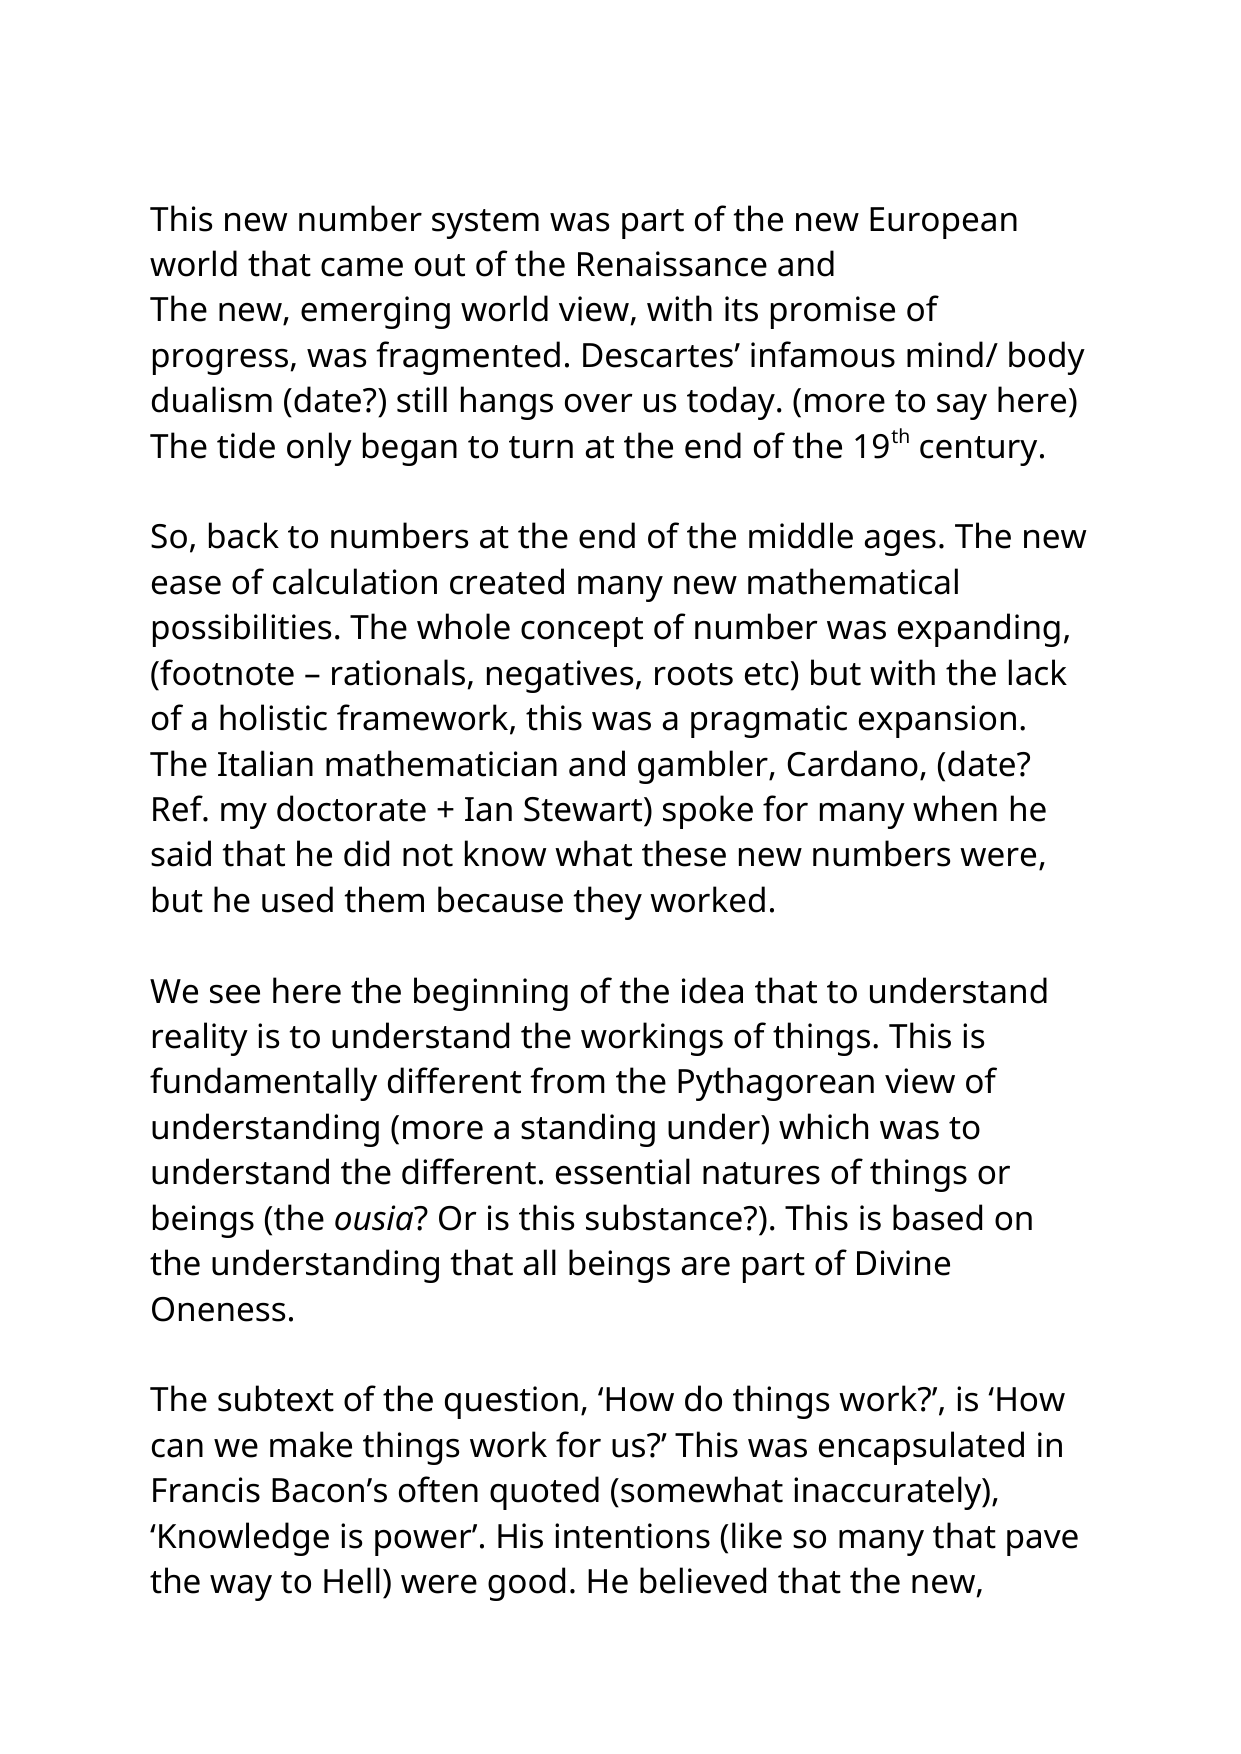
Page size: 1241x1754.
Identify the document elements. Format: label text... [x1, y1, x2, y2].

text The new, emerging world view, with its promise of progress, was fragmented. Descartes’ infamous mind/ body dualism (date?) still hangs over us today. (more to say here) The tide only began to turn at the end of the 19th century. [150, 286, 1090, 468]
text This new number system was part of the new European world that came out of the Renaissance and [150, 195, 1090, 286]
text We see here the beginning of the idea that to understand reality is to understand the workings of things. This is fundamentally different from the Pythagorean view of understanding (more a standing under) which was to understand the different. essential natures of things or beings (the ousia? Or is this substance?). This is based on the understanding that all beings are part of Divine Oneness. [150, 967, 1090, 1331]
text So, back to numbers at the end of the middle ages. The new ease of calculation created many new mathematical possibilities. The whole concept of number was expanding, (footnote – rationals, negatives, roots etc) but with the lack of a holistic framework, this was a pragmatic expansion. The Italian mathematician and gambler, Cardano, (date? Ref. my doctorate + Ian Stewart) spoke for many when he said that he did not know what these new numbers were, but he used them because they worked. [150, 513, 1090, 922]
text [150, 1376, 1090, 1603]
